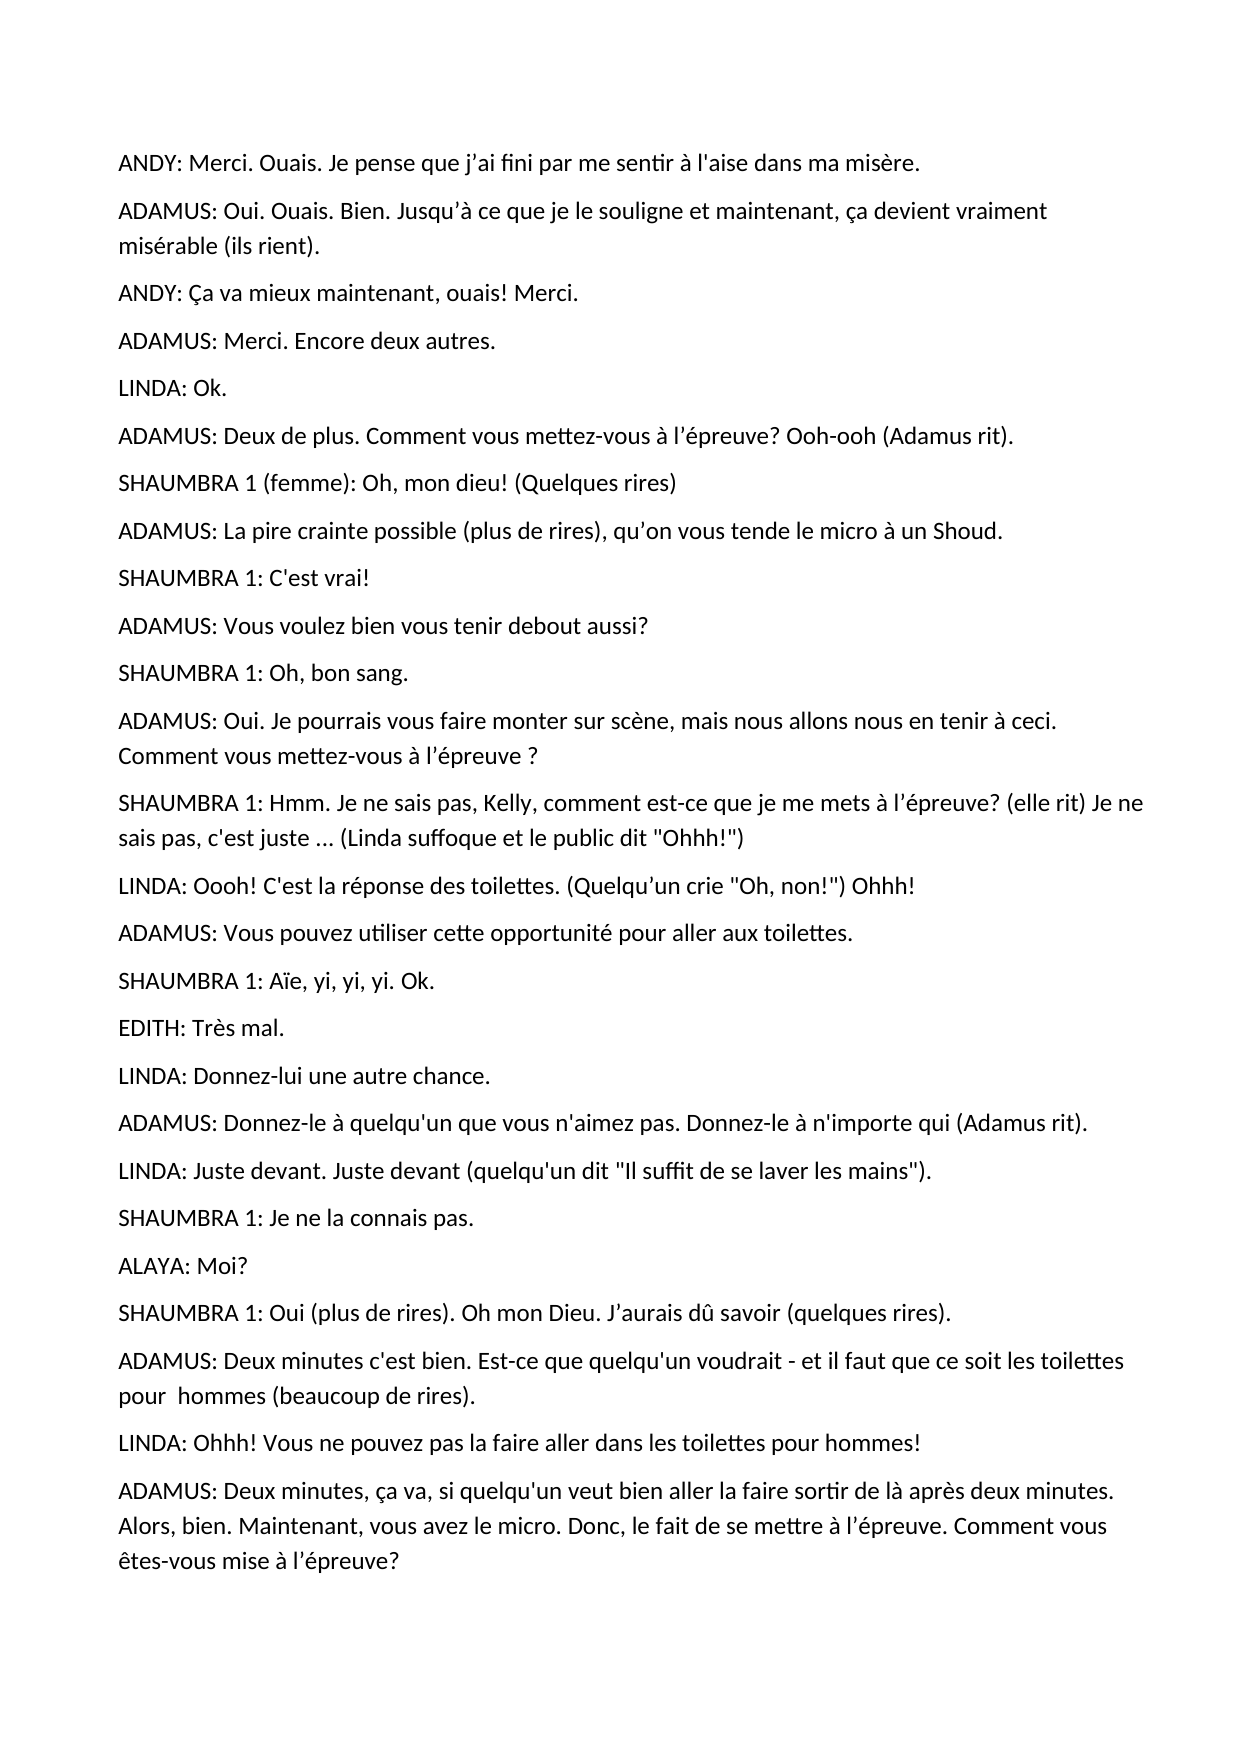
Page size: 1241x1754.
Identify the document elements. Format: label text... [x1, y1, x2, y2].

text ADAMUS: La pire crainte possible (plus de rires), qu’on vous tende le micro à un Shoud. [118, 515, 1152, 546]
text SHAUMBRA 1: Oui (plus de rires). Oh mon Dieu. J’aurais dû savoir (quelques rires). [118, 1298, 1152, 1328]
text LINDA: Donnez-lui une autre chance. [118, 1060, 1152, 1091]
text SHAUMBRA 1: Oh, bon sang. [118, 658, 1152, 688]
text EDITH: Très mal. [118, 1013, 1152, 1043]
text ADAMUS: Deux minutes, ça va, si quelqu'un veut bien aller la faire sortir de là après deux minutes. Alors, bien. Maintenant, vous avez le micro. Donc, le fait de se mettre à l’épreuve. Comment vous êtes-vous mise à l’épreuve? [118, 1475, 1152, 1576]
text LINDA: Ohhh! Vous ne pouvez pas la faire aller dans les toilettes pour hommes! [118, 1428, 1152, 1458]
text SHAUMBRA 1 (femme): Oh, mon dieu! (Quelques rires) [118, 468, 1152, 498]
text ADAMUS: Oui. Ouais. Bien. Jusqu’à ce que je le souligne et maintenant, ça devient vraiment misérable (ils rient). [118, 195, 1152, 261]
text ALAYA: Moi? [118, 1250, 1152, 1281]
text SHAUMBRA 1: Aïe, yi, yi, yi. Ok. [118, 965, 1152, 996]
text SHAUMBRA 1: Hmm. Je ne sais pas, Kelly, comment est-ce que je me mets à l’épreuve? (elle rit) Je ne sais pas, c'est juste ... (Linda suffoque et le public dit "Ohhh!") [118, 788, 1152, 853]
text ADAMUS: Deux de plus. Comment vous mettez-vous à l’épreuve? Ooh-ooh (Adamus rit). [118, 420, 1152, 451]
text LINDA: Oooh! C'est la réponse des toilettes. (Quelqu’un crie "Oh, non!") Ohhh! [118, 870, 1152, 901]
text SHAUMBRA 1: Je ne la connais pas. [118, 1203, 1152, 1233]
text SHAUMBRA 1: C'est vrai! [118, 563, 1152, 593]
text ADAMUS: Merci. Encore deux autres. [118, 325, 1152, 356]
text ADAMUS: Deux minutes c'est bien. Est-ce que quelqu'un voudrait - et il faut que ce soit les toilettes pour hommes (beaucoup de rires). [118, 1345, 1152, 1411]
text ADAMUS: Vous pouvez utiliser cette opportunité pour aller aux toilettes. [118, 918, 1152, 948]
text ANDY: Merci. Ouais. Je pense que j’ai fini par me sentir à l'aise dans ma misère. [118, 148, 1152, 178]
text ANDY: Ça va mieux maintenant, ouais! Merci. [118, 278, 1152, 308]
text LINDA: Juste devant. Juste devant (quelqu'un dit "Il suffit de se laver les mains"). [118, 1155, 1152, 1186]
text ADAMUS: Donnez-le à quelqu'un que vous n'aimez pas. Donnez-le à n'importe qui (Adamus rit). [118, 1108, 1152, 1138]
text ADAMUS: Oui. Je pourrais vous faire monter sur scène, mais nous allons nous en tenir à ceci. Comment vous mettez-vous à l’épreuve ? [118, 705, 1152, 771]
text ADAMUS: Vous voulez bien vous tenir debout aussi? [118, 610, 1152, 641]
text LINDA: Ok. [118, 373, 1152, 403]
